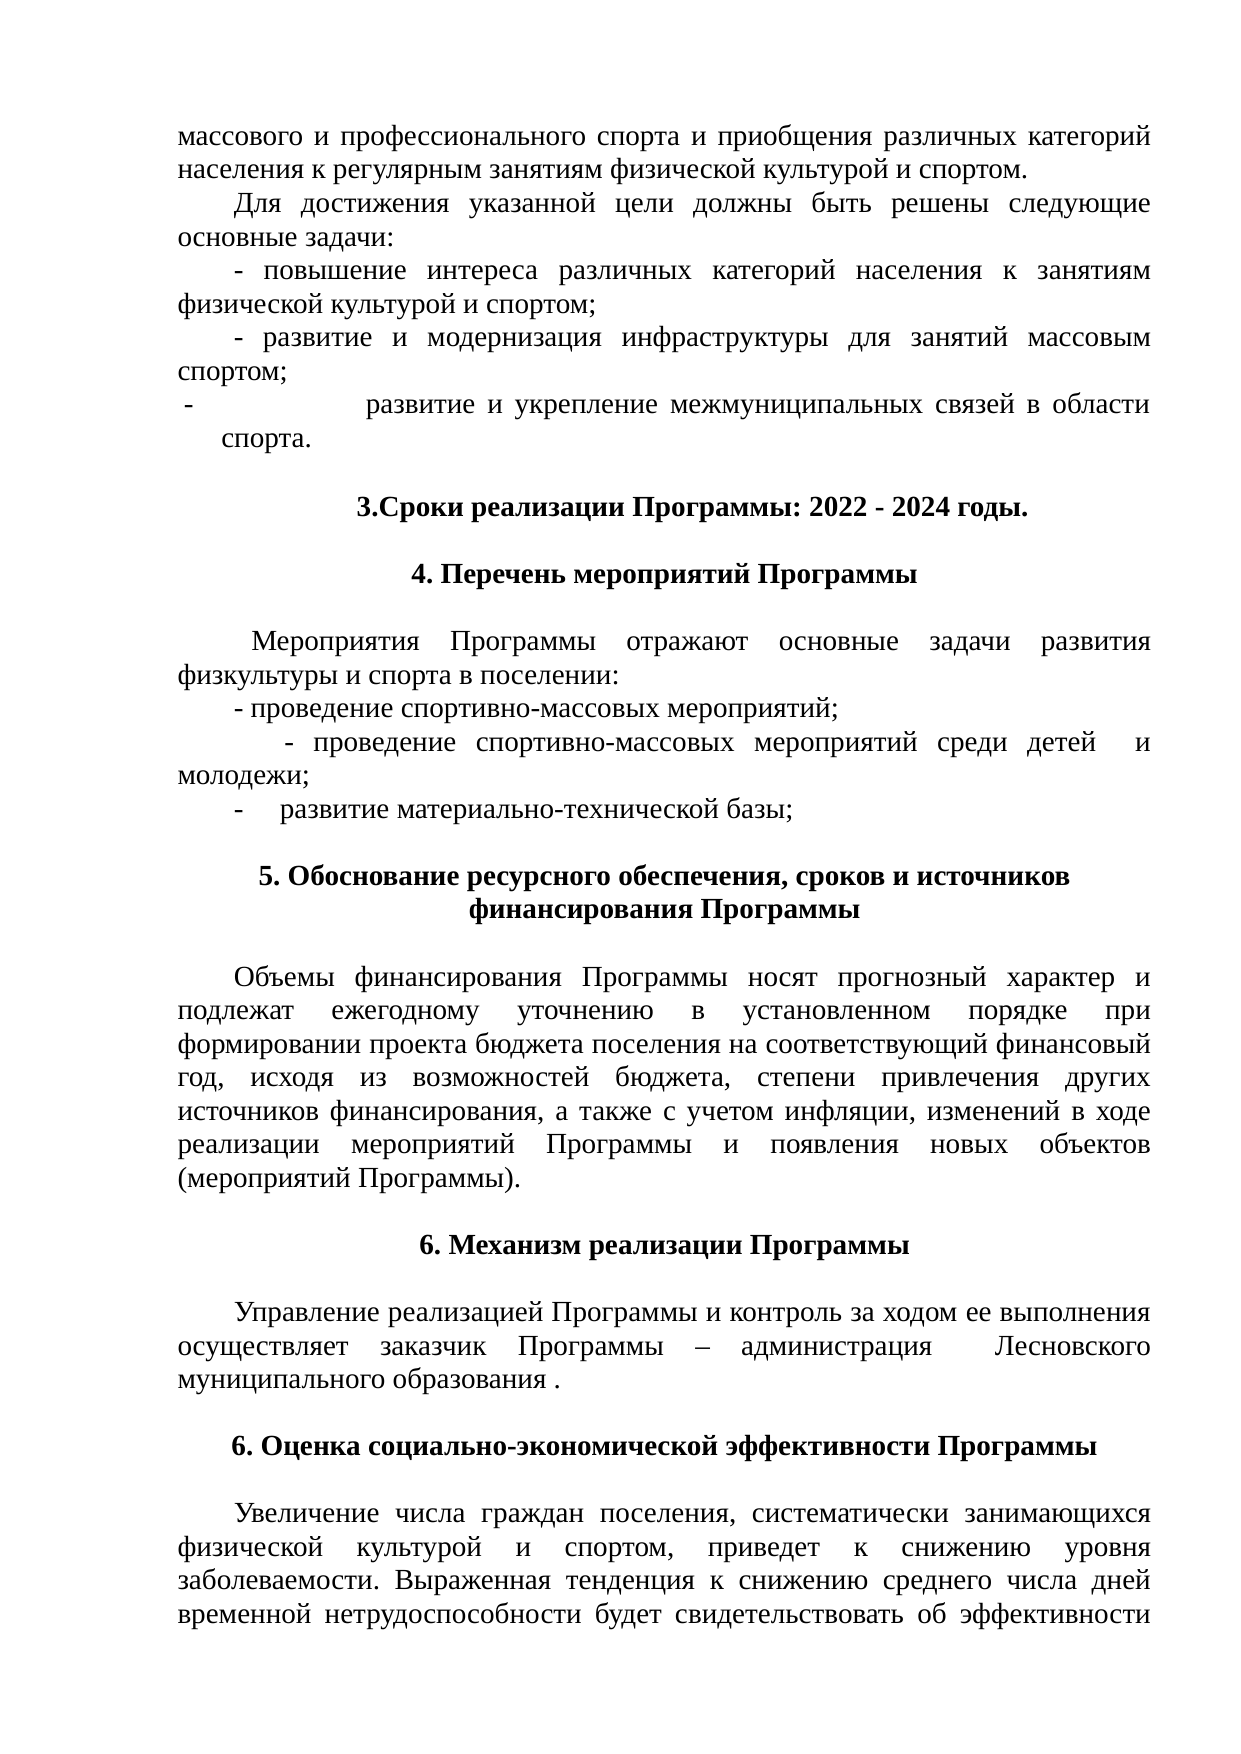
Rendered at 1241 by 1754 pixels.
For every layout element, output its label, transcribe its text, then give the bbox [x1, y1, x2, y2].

text - проведение спортивно-массовых мероприятий; [177, 690, 1152, 724]
text 3.Сроки реализации Программы: 2022 - 2024 годы. [177, 489, 1152, 523]
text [177, 1495, 1152, 1629]
text 6. Механизм реализации Программы [177, 1227, 1152, 1261]
text Объемы финансирования Программы носят прогнозный характер и подлежат ежегодному уточнению в установленном порядке при формировании проекта бюджета поселения на соответствующий финансовый год, исходя из возможностей бюджета, степени привлечения других источников финансирования, а также с учетом инфляции, изменений в ходе реализации мероприятий Программы и появления новых объектов (мероприятий Программы). [177, 959, 1152, 1193]
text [177, 118, 1152, 185]
text Мероприятия Программы отражают основные задачи развития физкультуры и спорта в поселении: [177, 623, 1152, 690]
text - развитие и модернизация инфраструктуры для занятий массовым спортом; [177, 319, 1152, 386]
text Для достижения указанной цели должны быть решены следующие основные задачи: [177, 185, 1152, 252]
text Управление реализацией Программы и контроль за ходом ее выполнения осуществляет заказчик Программы – администрация Лесновского муниципального образования . [177, 1294, 1152, 1395]
text - развитие и укрепление межмуниципальных связей в области спорта. [183, 386, 1152, 453]
text - повышение интереса различных категорий населения к занятиям физической культурой и спортом; [177, 252, 1152, 319]
text - развитие материально-технической базы; [177, 791, 1152, 824]
text 6. Оценка социально-экономической эффективности Программы [177, 1428, 1152, 1462]
text 4. Перечень мероприятий Программы [177, 556, 1152, 590]
text - проведение спортивно-массовых мероприятий среди детей и молодежи; [177, 724, 1152, 791]
text финансирования Программы [177, 892, 1152, 925]
text 5. Обоснование ресурсного обеспечения, сроков и источников [177, 858, 1152, 892]
